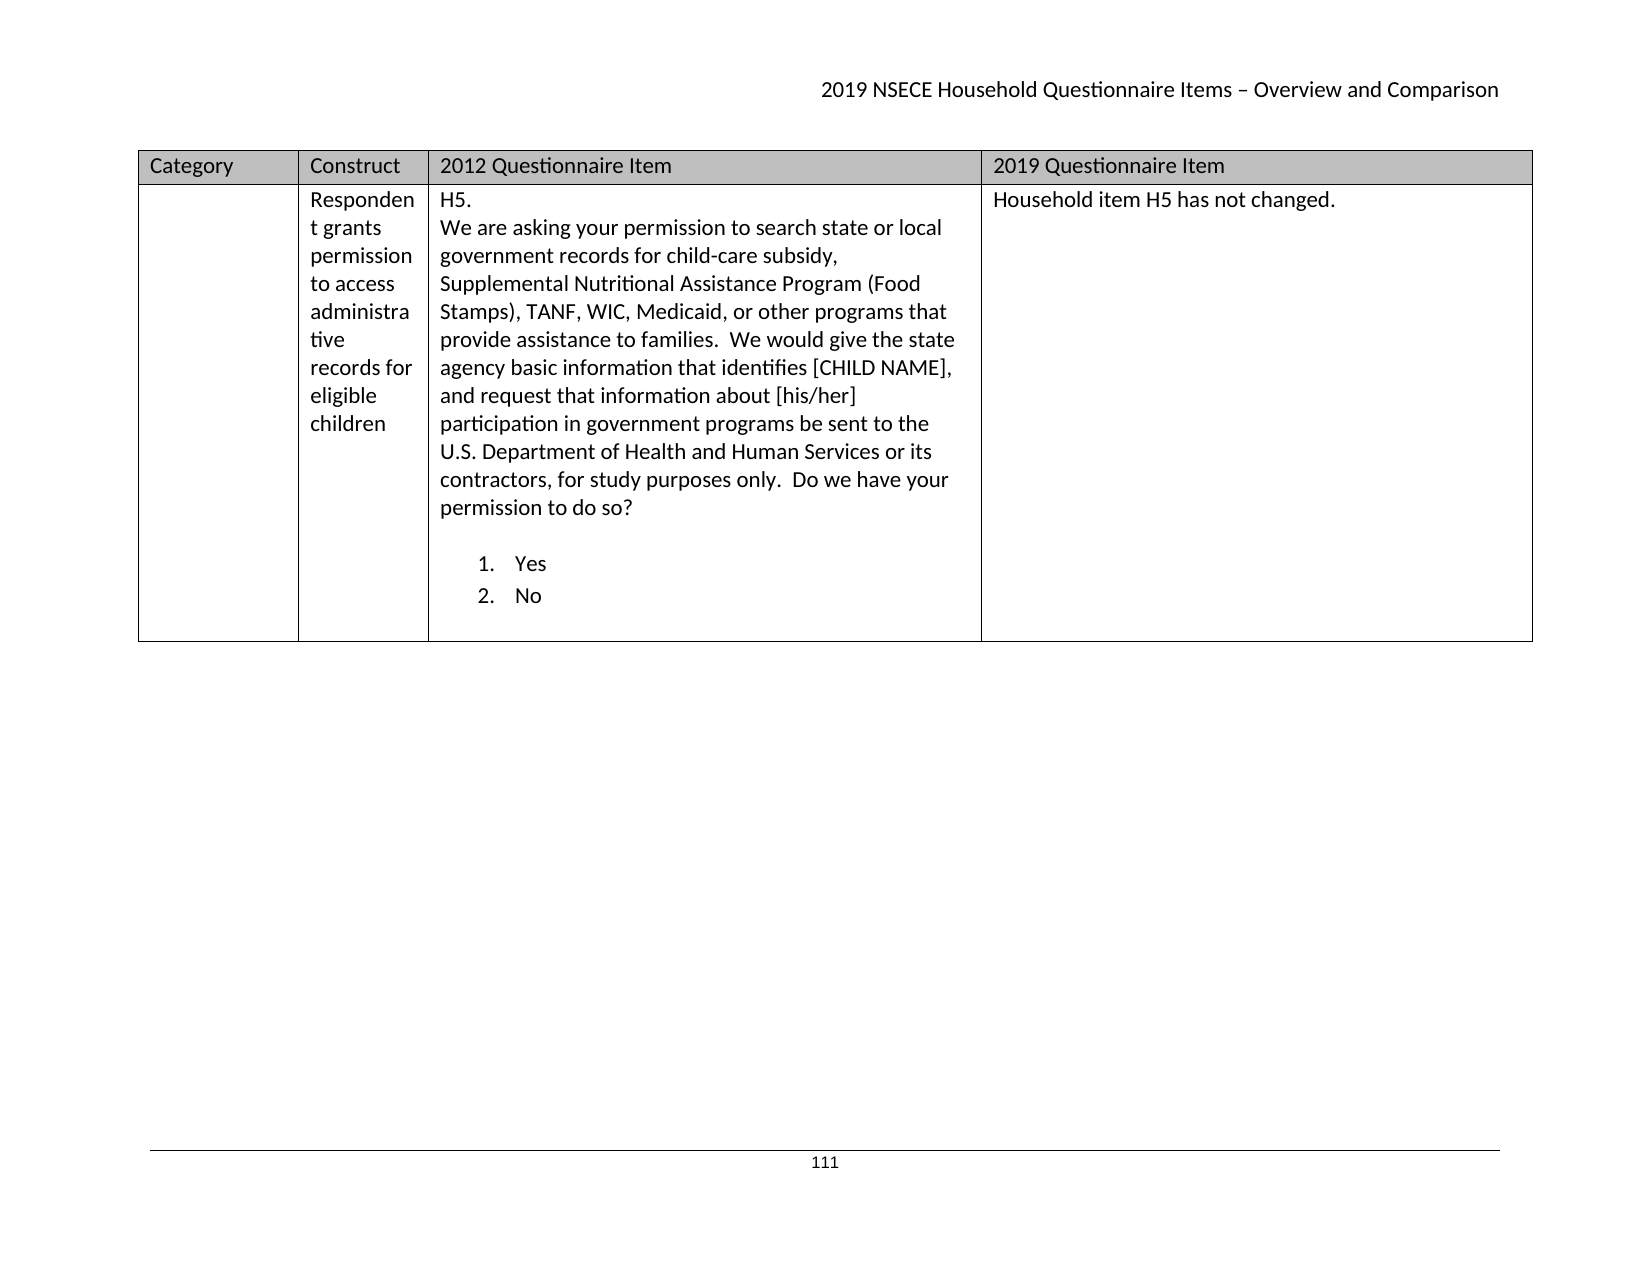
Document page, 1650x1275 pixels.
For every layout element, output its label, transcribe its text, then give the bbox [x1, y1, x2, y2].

table_header 2012 Questionnaire Item [429, 151, 981, 184]
table_header 2019 Questionnaire Item [982, 151, 1532, 184]
table_header Category [139, 151, 298, 184]
table_header Construct [299, 151, 428, 184]
table_cell [139, 185, 298, 641]
table_cell H5. We are asking your permission to search state or local government records for child-care subsidy, Supplemental Nutritional Assistance Program (Food Stamps), TANF, WIC, Medicaid, or other programs that provide assistance to families. We would give the state agency basic information that identifies [CHILD NAME], and request that information about [his/her] participation in government programs be sent to the U.S. Department of Health and Human Services or its contractors, for study purposes only. Do we have your permission to do so? Yes No [429, 185, 981, 641]
table_cell Respondent grants permission to access administrative records for eligible children [299, 185, 428, 641]
table_cell Household item H5 has not changed. [982, 185, 1532, 641]
